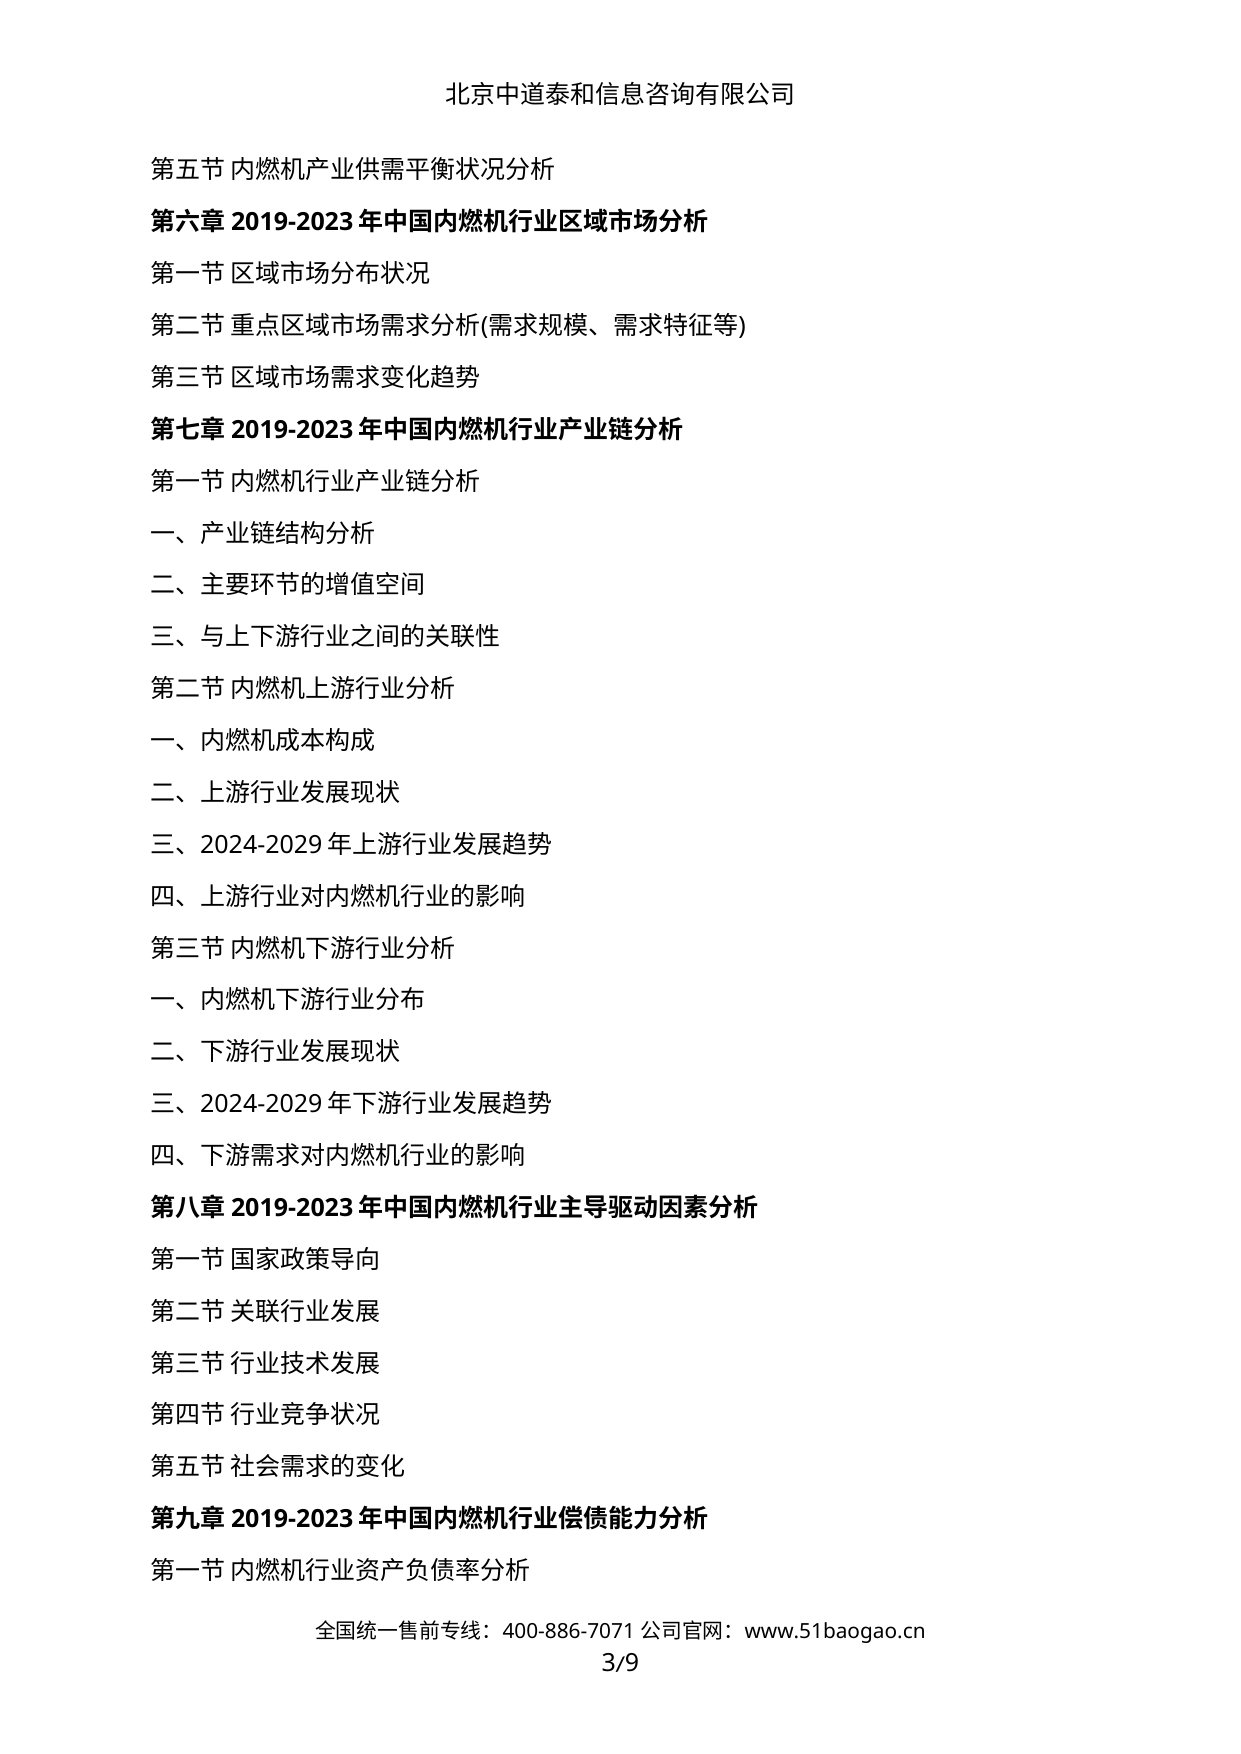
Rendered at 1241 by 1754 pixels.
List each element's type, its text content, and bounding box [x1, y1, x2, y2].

text 第七章 2019-2023年中国内燃机行业产业链分析 [150, 409, 1090, 446]
text 第一节 内燃机行业资产负债率分析 [150, 1551, 1090, 1587]
text 第三节 内燃机下游行业分析 [150, 928, 1090, 964]
text 第八章 2019-2023年中国内燃机行业主导驱动因素分析 [150, 1187, 1090, 1224]
text 二、上游行业发展现状 [150, 772, 1090, 809]
text 第五节 内燃机产业供需平衡状况分析 [150, 150, 1090, 186]
text 四、下游需求对内燃机行业的影响 [150, 1136, 1090, 1172]
text 一、产业链结构分析 [150, 513, 1090, 549]
text 一、内燃机下游行业分布 [150, 980, 1090, 1016]
text 第一节 内燃机行业产业链分析 [150, 461, 1090, 497]
text 第六章 2019-2023年中国内燃机行业区域市场分析 [150, 202, 1090, 238]
text 一、内燃机成本构成 [150, 721, 1090, 757]
text 第一节 国家政策导向 [150, 1239, 1090, 1276]
text 第三节 行业技术发展 [150, 1343, 1090, 1379]
text 第五节 社会需求的变化 [150, 1447, 1090, 1483]
text 第四节 行业竞争状况 [150, 1395, 1090, 1431]
text 三、2024-2029年下游行业发展趋势 [150, 1084, 1090, 1120]
text 第二节 内燃机上游行业分析 [150, 669, 1090, 705]
text 第二节 关联行业发展 [150, 1291, 1090, 1327]
text 四、上游行业对内燃机行业的影响 [150, 876, 1090, 912]
text 二、主要环节的增值空间 [150, 565, 1090, 601]
text 第一节 区域市场分布状况 [150, 254, 1090, 290]
text 二、下游行业发展现状 [150, 1032, 1090, 1068]
text 第九章 2019-2023年中国内燃机行业偿债能力分析 [150, 1499, 1090, 1535]
text 第二节 重点区域市场需求分析(需求规模、需求特征等) [150, 306, 1090, 342]
text 三、与上下游行业之间的关联性 [150, 617, 1090, 653]
text 三、2024-2029年上游行业发展趋势 [150, 824, 1090, 861]
text 第三节 区域市场需求变化趋势 [150, 357, 1090, 394]
